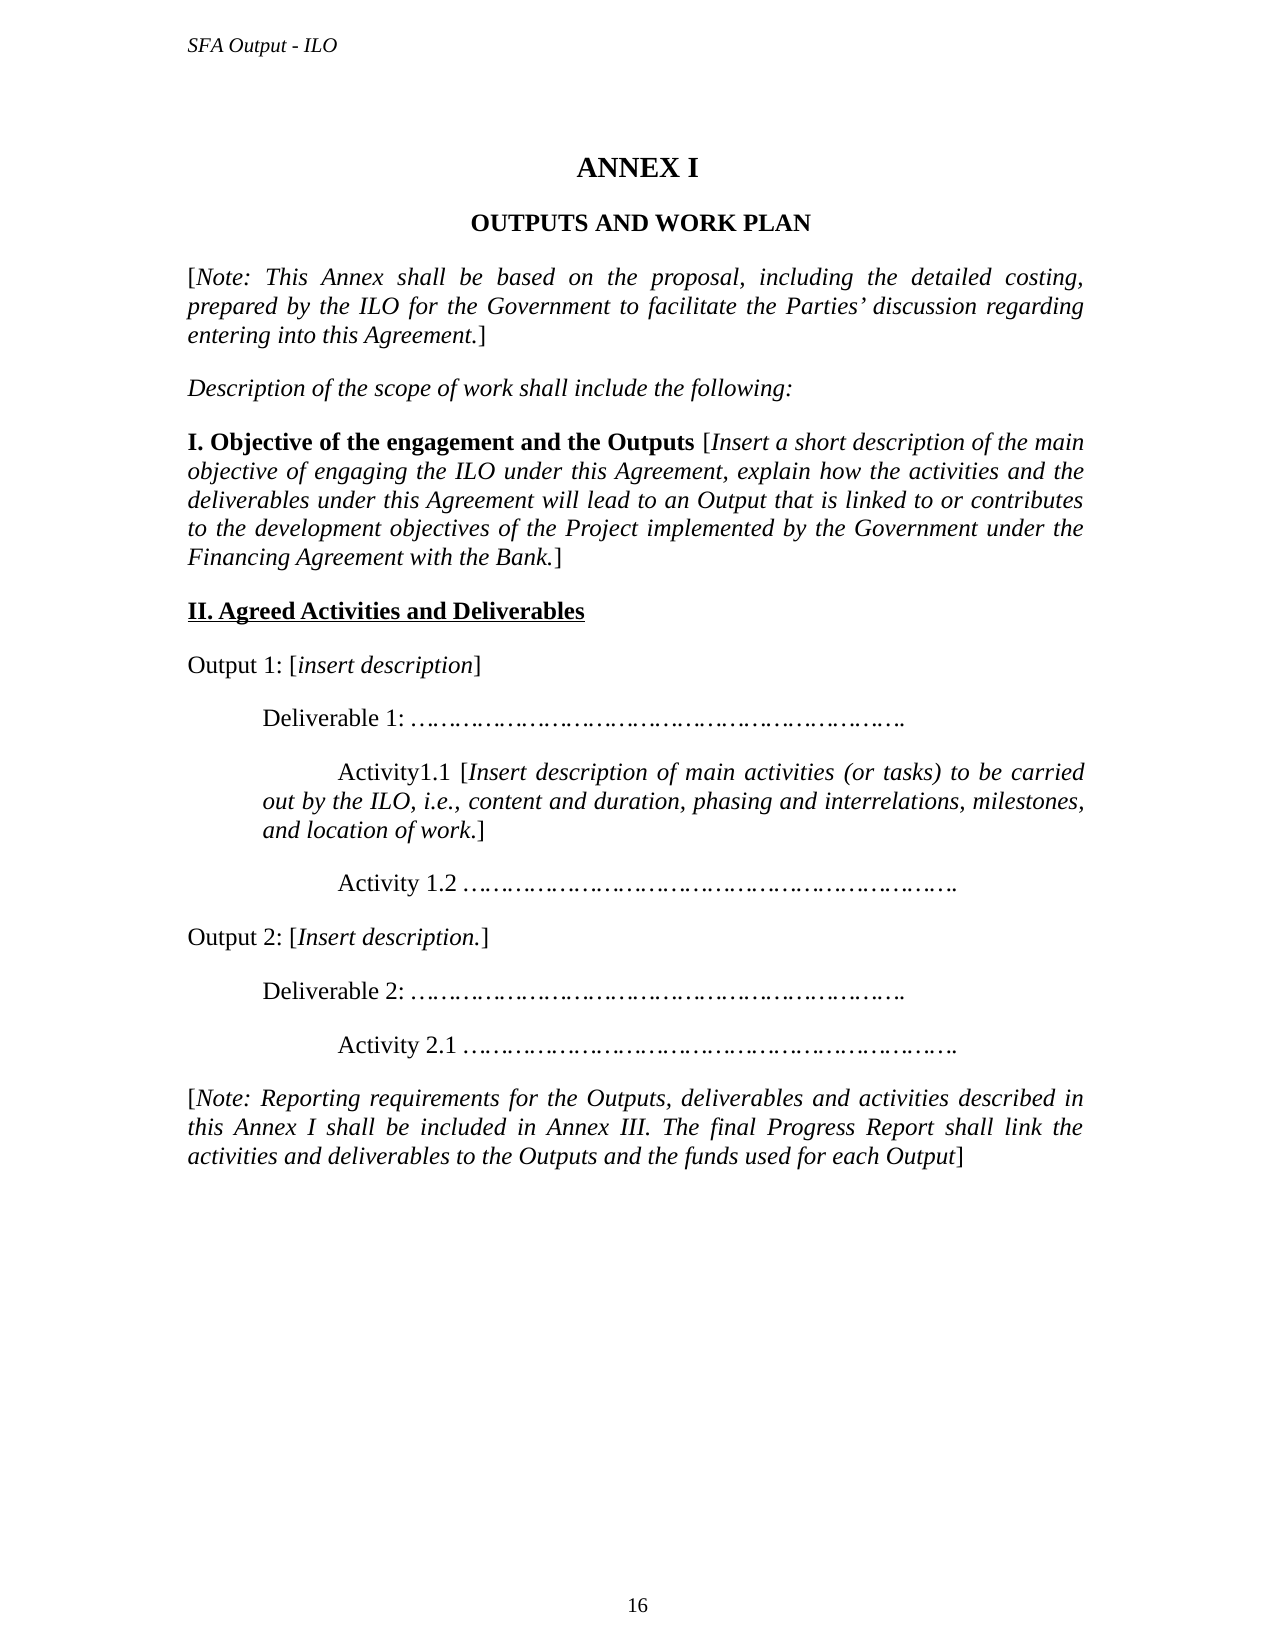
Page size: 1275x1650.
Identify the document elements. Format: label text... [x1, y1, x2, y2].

subtitle Activity 1.2 …………………………………………………………. [337, 868, 1087, 897]
subtitle Activity 2.1 …………………………………………………………. [262, 1030, 1087, 1058]
subtitle Activity1.1 [Insert description of main activities (or tasks) to be carried out by the ILO, i.e., content and duration, phasing and interrelations, milestones, and location of work.] [262, 757, 1087, 843]
subtitle I. Objective of the engagement and the Outputs [Insert a short description of the main objective of engaging the ILO under this Agreement, explain how the activities and the deliverables under this Agreement will lead to an Output that is linked to or contributes to the development objectives of the Project implemented by the Government under the Financing Agreement with the Bank.] [187, 427, 1087, 571]
subtitle OUTPUTS AND WORK PLAN [187, 208, 1087, 237]
subtitle ANNEX I [187, 150, 1087, 183]
subtitle Deliverable 2: …………………………………………………………. [262, 976, 1087, 1005]
subtitle [Note: This Annex shall be based on the proposal, including the detailed costing, prepared by the ILO for the Government to facilitate the Parties’ discussion regarding entering into this Agreement.] [187, 262, 1087, 348]
subtitle Deliverable 1: …………………………………………………………. [262, 703, 1087, 732]
subtitle [Note: Reporting requirements for the Outputs, deliverables and activities described in this Annex I shall be included in Annex III. The final Progress Report shall link the activities and deliverables to the Outputs and the funds used for each Output] [187, 1083, 1087, 1170]
subtitle Output 1: [insert description] [187, 650, 1087, 678]
subtitle Description of the scope of work shall include the following: [187, 373, 1087, 402]
subtitle Output 2: [Insert description.] [187, 922, 1087, 951]
subtitle II. Agreed Activities and Deliverables [187, 596, 1087, 625]
